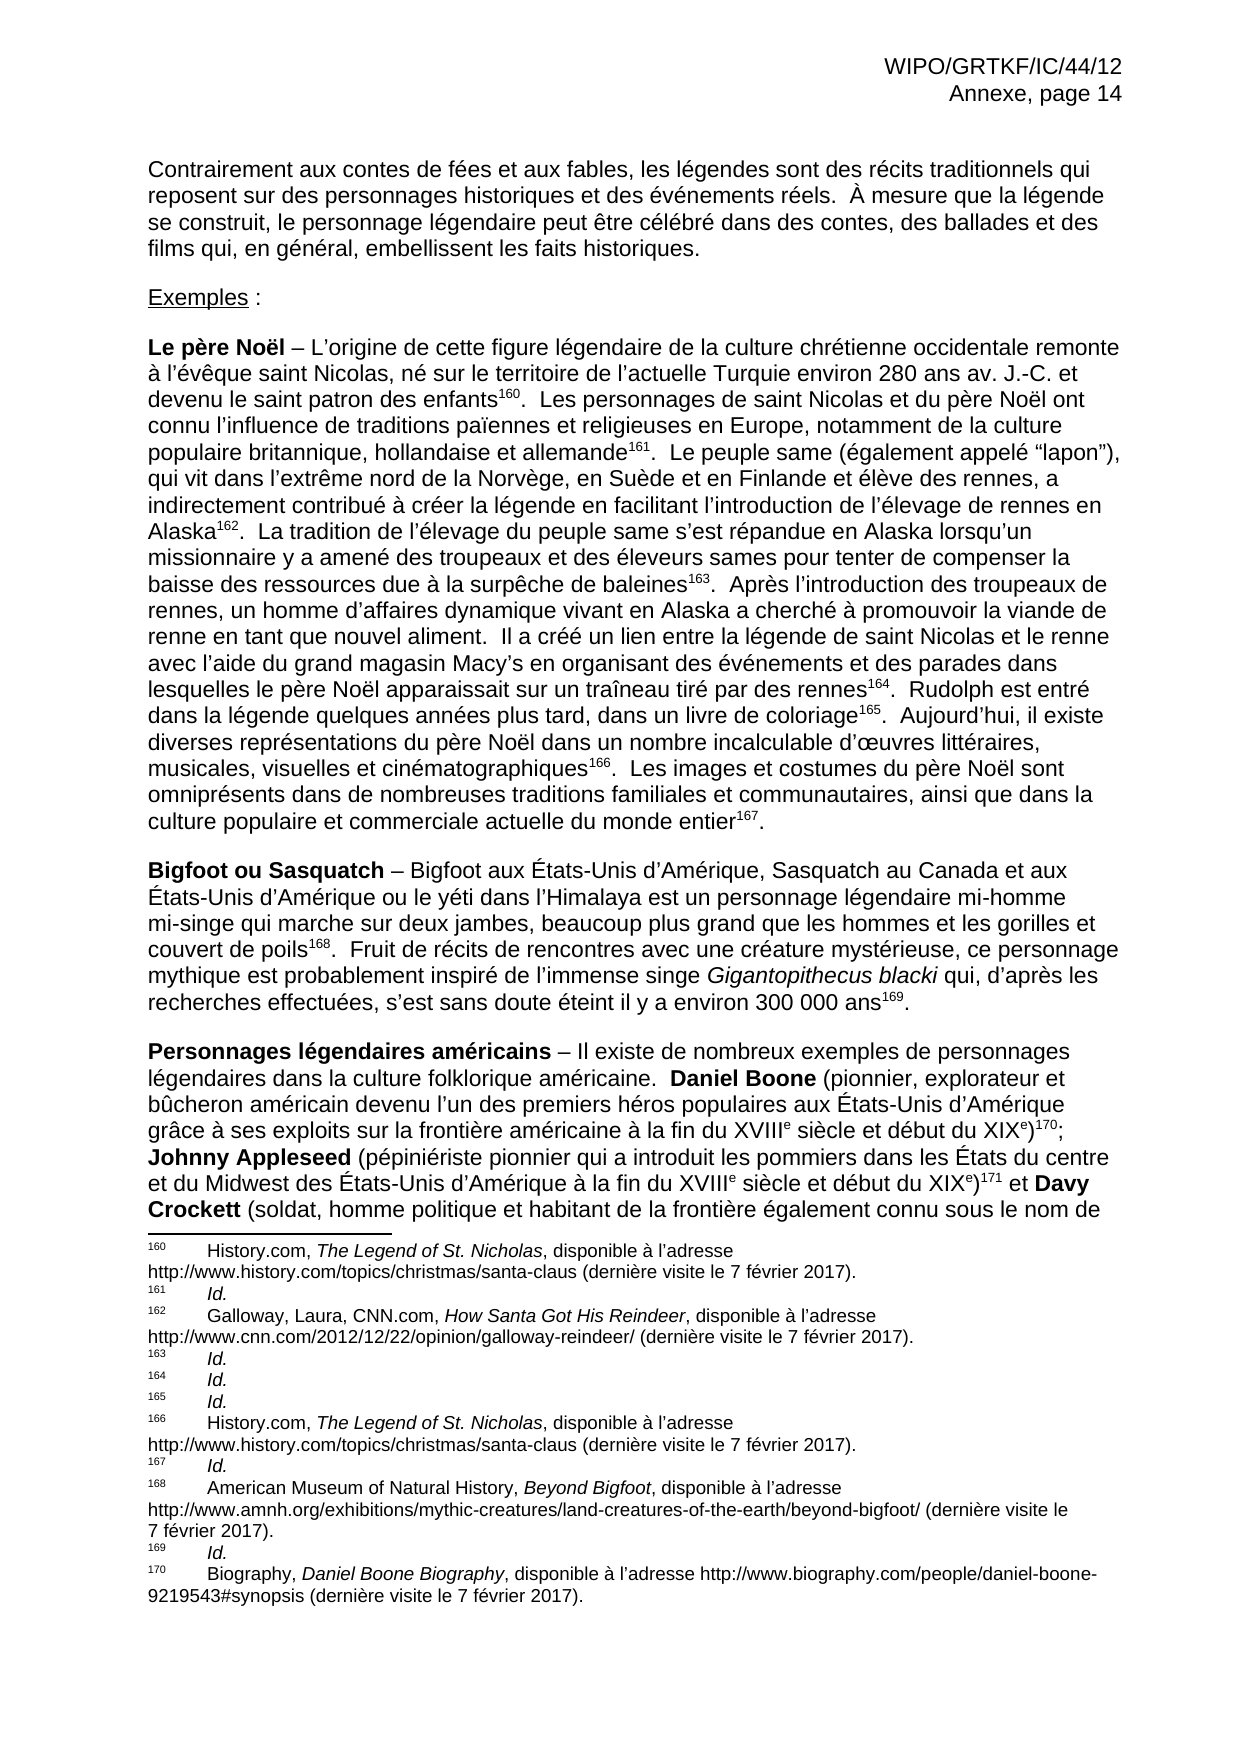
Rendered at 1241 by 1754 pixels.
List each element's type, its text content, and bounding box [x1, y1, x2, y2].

text Le père Noël – L’origine de cette figure légendaire de la culture chrétienne occidentale remonte à l’évêque saint Nicolas, né sur le territoire de l’actuelle Turquie environ 280 ans av. J.-C. et devenu le saint patron des enfants. Les personnages de saint Nicolas et du père Noël ont connu l’influence de traditions païennes et religieuses en Europe, notamment de la culture populaire britannique, hollandaise et allemande. Le peuple same (également appelé “lapon”), qui vit dans l’extrême nord de la Norvège, en Suède et en Finlande et élève des rennes, a indirectement contribué à créer la légende en facilitant l’introduction de l’élevage de rennes en Alaska. La tradition de l’élevage du peuple same s’est répandue en Alaska lorsqu’un missionnaire y a amené des troupeaux et des éleveurs sames pour tenter de compenser la baisse des ressources due à la surpêche de baleines. Après l’introduction des troupeaux de rennes, un homme d’affaires dynamique vivant en Alaska a cherché à promouvoir la viande de renne en tant que nouvel aliment. Il a créé un lien entre la légende de saint Nicolas et le renne avec l’aide du grand magasin Macy’s en organisant des événements et des parades dans lesquelles le père Noël apparaissait sur un traîneau tiré par des rennes. Rudolph est entré dans la légende quelques années plus tard, dans un livre de coloriage. Aujourd’hui, il existe diverses représentations du père Noël dans un nombre incalculable d’œuvres littéraires, musicales, visuelles et cinématographiques. Les images et costumes du père Noël sont omniprésents dans de nombreuses traditions familiales et communautaires, ainsi que dans la culture populaire et commerciale actuelle du monde entier. [148, 333, 1122, 834]
text Bigfoot ou Sasquatch – Bigfoot aux États-Unis d’Amérique, Sasquatch au Canada et aux États-Unis d’Amérique ou le yéti dans l’Himalaya est un personnage légendaire mi-homme mi-singe qui marche sur deux jambes, beaucoup plus grand que les hommes et les gorilles et couvert de poils. Fruit de récits de rencontres avec une créature mystérieuse, ce personnage mythique est probablement inspiré de l’immense singe Gigantopithecus blacki qui, d’après les recherches effectuées, s’est sans doute éteint il y a environ 300 000 ans. [148, 857, 1122, 1015]
text Exemples : [148, 284, 1122, 311]
text Contrairement aux contes de fées et aux fables, les légendes sont des récits traditionnels qui reposent sur des personnages historiques et des événements réels. À mesure que la légende se construit, le personnage légendaire peut être célébré dans des contes, des ballades et des films qui, en général, embellissent les faits historiques. [148, 156, 1122, 261]
text Personnages légendaires américains – Il existe de nombreux exemples de personnages légendaires dans la culture folklorique américaine. Daniel Boone (pionnier, explorateur et bûcheron américain devenu l’un des premiers héros populaires aux États-Unis d’Amérique grâce à ses exploits sur la frontière américaine à la fin du XVIIIe siècle et début du XIXe); Johnny Appleseed (pépiniériste pionnier qui a introduit les pommiers dans les États du centre et du Midwest des États-Unis d’Amérique à la fin du XVIIIe siècle et début du XIXe) et Davy Crockett (soldat, homme politique et habitant de la frontière également connu sous le nom de “roi de la frontière sauvage” durant la première moitié du XIXe siècle) sont des personnages célèbres. [148, 1038, 1122, 1223]
